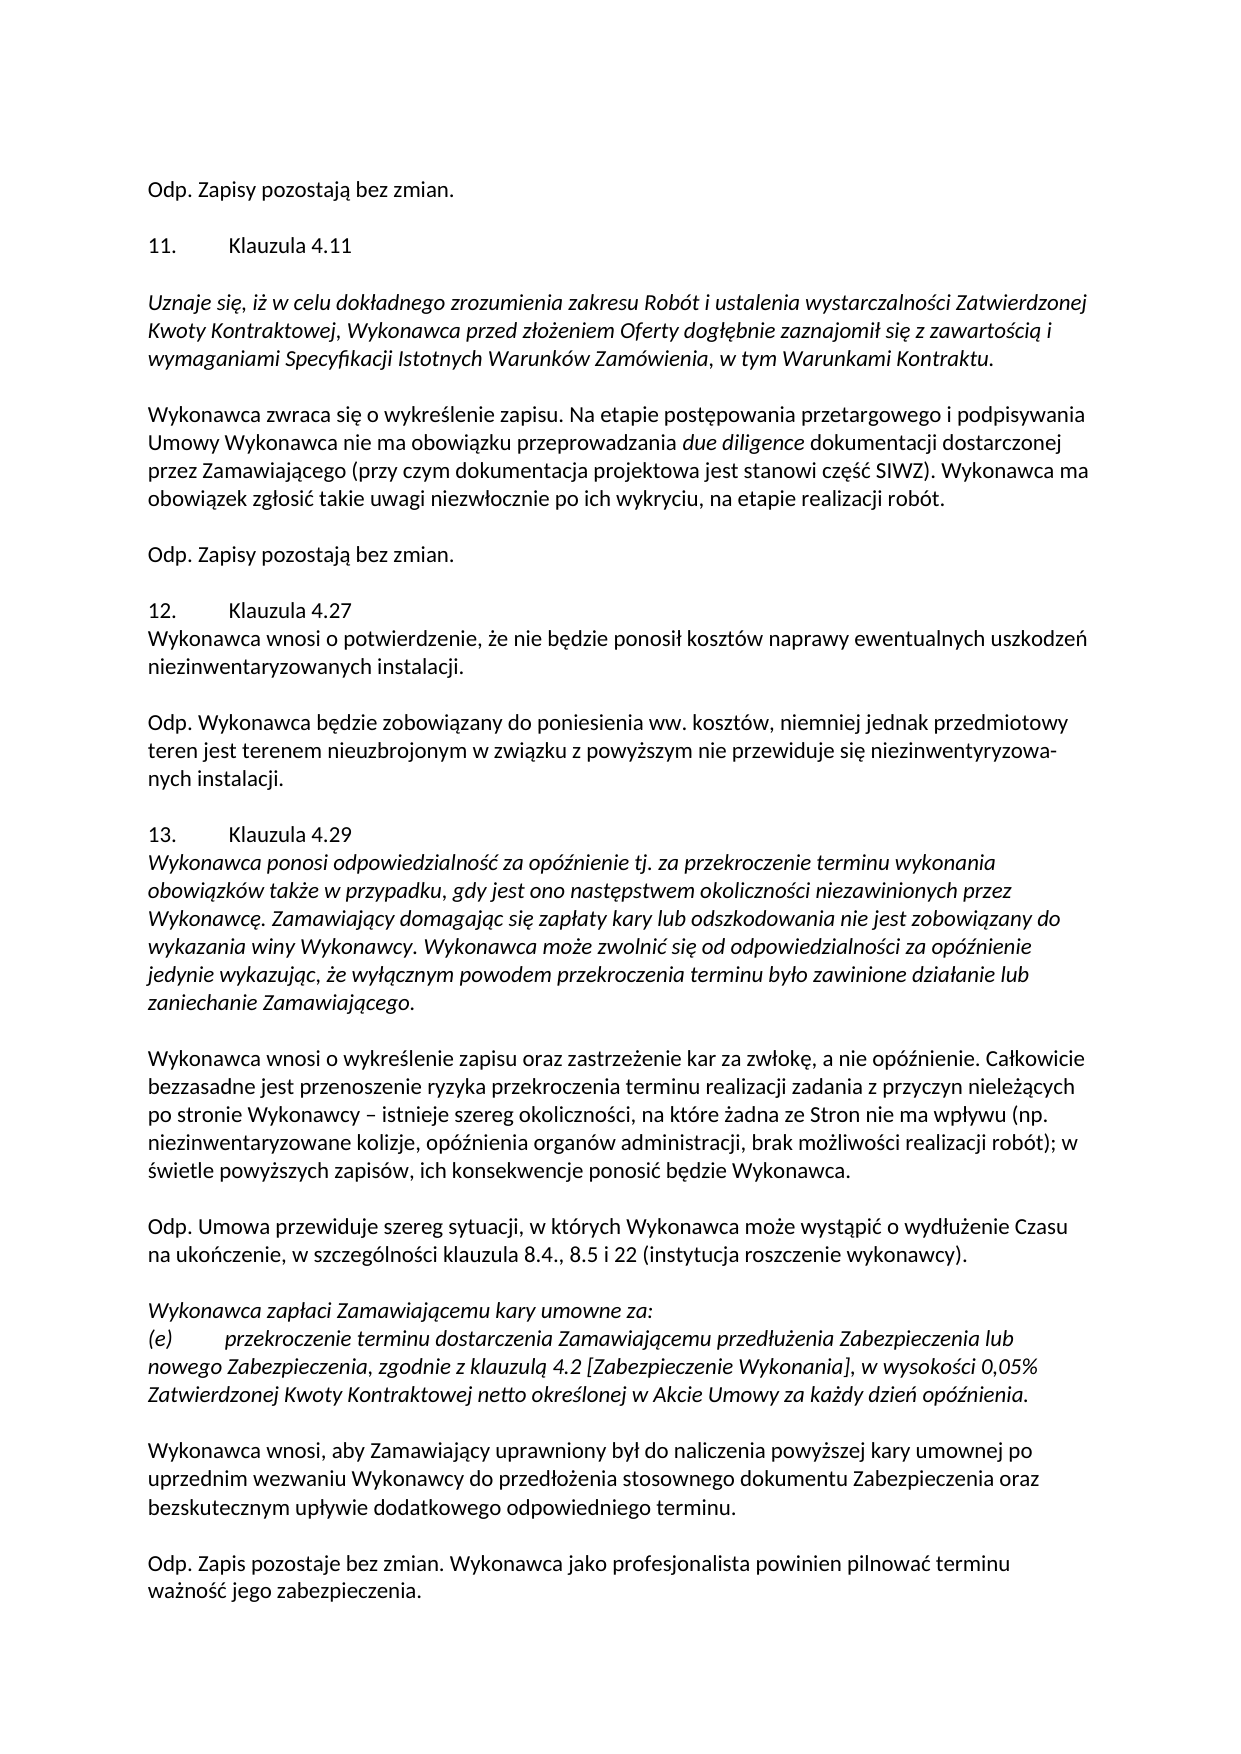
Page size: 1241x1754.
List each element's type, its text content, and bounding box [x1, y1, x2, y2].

text 12. Klauzula 4.27 [148, 596, 1093, 624]
text Wykonawca wnosi, aby Zamawiający uprawniony był do naliczenia powyższej kary umownej po uprzednim wezwaniu Wykonawcy do przedłożenia stosownego dokumentu Zabezpieczenia oraz bezskutecznym upływie dodatkowego odpowiedniego terminu. [148, 1437, 1093, 1521]
text Odp. Wykonawca będzie zobowiązany do poniesienia ww. kosztów, niemniej jednak przedmiotowy teren jest terenem nieuzbrojonym w związku z powyższym nie przewiduje się niezinwentyryzowa-nych instalacji. [148, 708, 1093, 792]
text Odp. Umowa przewiduje szereg sytuacji, w których Wykonawca może wystąpić o wydłużenie Czasu na ukończenie, w szczególności klauzula 8.4., 8.5 i 22 (instytucja roszczenie wykonawcy). [148, 1212, 1093, 1268]
text Odp. Zapis pozostaje bez zmian. Wykonawca jako profesjonalista powinien pilnować terminu ważność jego zabezpieczenia. [148, 1549, 1093, 1605]
text 13. Klauzula 4.29 [148, 820, 1093, 848]
text Wykonawca wnosi o potwierdzenie, że nie będzie ponosił kosztów naprawy ewentualnych uszkodzeń niezinwentaryzowanych instalacji. [148, 624, 1093, 680]
text Wykonawca zapłaci Zamawiającemu kary umowne za: [148, 1296, 1093, 1324]
text Wykonawca zwraca się o wykreślenie zapisu. Na etapie postępowania przetargowego i podpisywania Umowy Wykonawca nie ma obowiązku przeprowadzania due diligence dokumentacji dostarczonej przez Zamawiającego (przy czym dokumentacja projektowa jest stanowi część SIWZ). Wykonawca ma obowiązek zgłosić takie uwagi niezwłocznie po ich wykryciu, na etapie realizacji robót. [148, 400, 1093, 512]
text 11. Klauzula 4.11 [148, 232, 1093, 260]
text Wykonawca ponosi odpowiedzialność za opóźnienie tj. za przekroczenie terminu wykonania obowiązków także w przypadku, gdy jest ono następstwem okoliczności niezawinionych przez Wykonawcę. Zamawiający domagając się zapłaty kary lub odszkodowania nie jest zobowiązany do wykazania winy Wykonawcy. Wykonawca może zwolnić się od odpowiedzialności za opóźnienie jedynie wykazując, że wyłącznym powodem przekroczenia terminu było zawinione działanie lub zaniechanie Zamawiającego. [148, 848, 1093, 1016]
text Uznaje się, iż w celu dokładnego zrozumienia zakresu Robót i ustalenia wystarczalności Zatwierdzonej Kwoty Kontraktowej, Wykonawca przed złożeniem Oferty dogłębnie zaznajomił się z zawartością i wymaganiami Specyfikacji Istotnych Warunków Zamówienia, w tym Warunkami Kontraktu. [148, 288, 1093, 372]
text Wykonawca wnosi o wykreślenie zapisu oraz zastrzeżenie kar za zwłokę, a nie opóźnienie. Całkowicie bezzasadne jest przenoszenie ryzyka przekroczenia terminu realizacji zadania z przyczyn nieleżących po stronie Wykonawcy – istnieje szereg okoliczności, na które żadna ze Stron nie ma wpływu (np. niezinwentaryzowane kolizje, opóźnienia organów administracji, brak możliwości realizacji robót); w świetle powyższych zapisów, ich konsekwencje ponosić będzie Wykonawca. [148, 1044, 1093, 1184]
text Odp. Zapisy pozostają bez zmian. [148, 540, 1093, 568]
text Odp. Zapisy pozostają bez zmian. [148, 176, 1093, 204]
text (e) przekroczenie terminu dostarczenia Zamawiającemu przedłużenia Zabezpieczenia lub nowego Zabezpieczenia, zgodnie z klauzulą 4.2 [Zabezpieczenie Wykonania], w wysokości 0,05% Zatwierdzonej Kwoty Kontraktowej netto określonej w Akcie Umowy za każdy dzień opóźnienia. [148, 1324, 1093, 1408]
